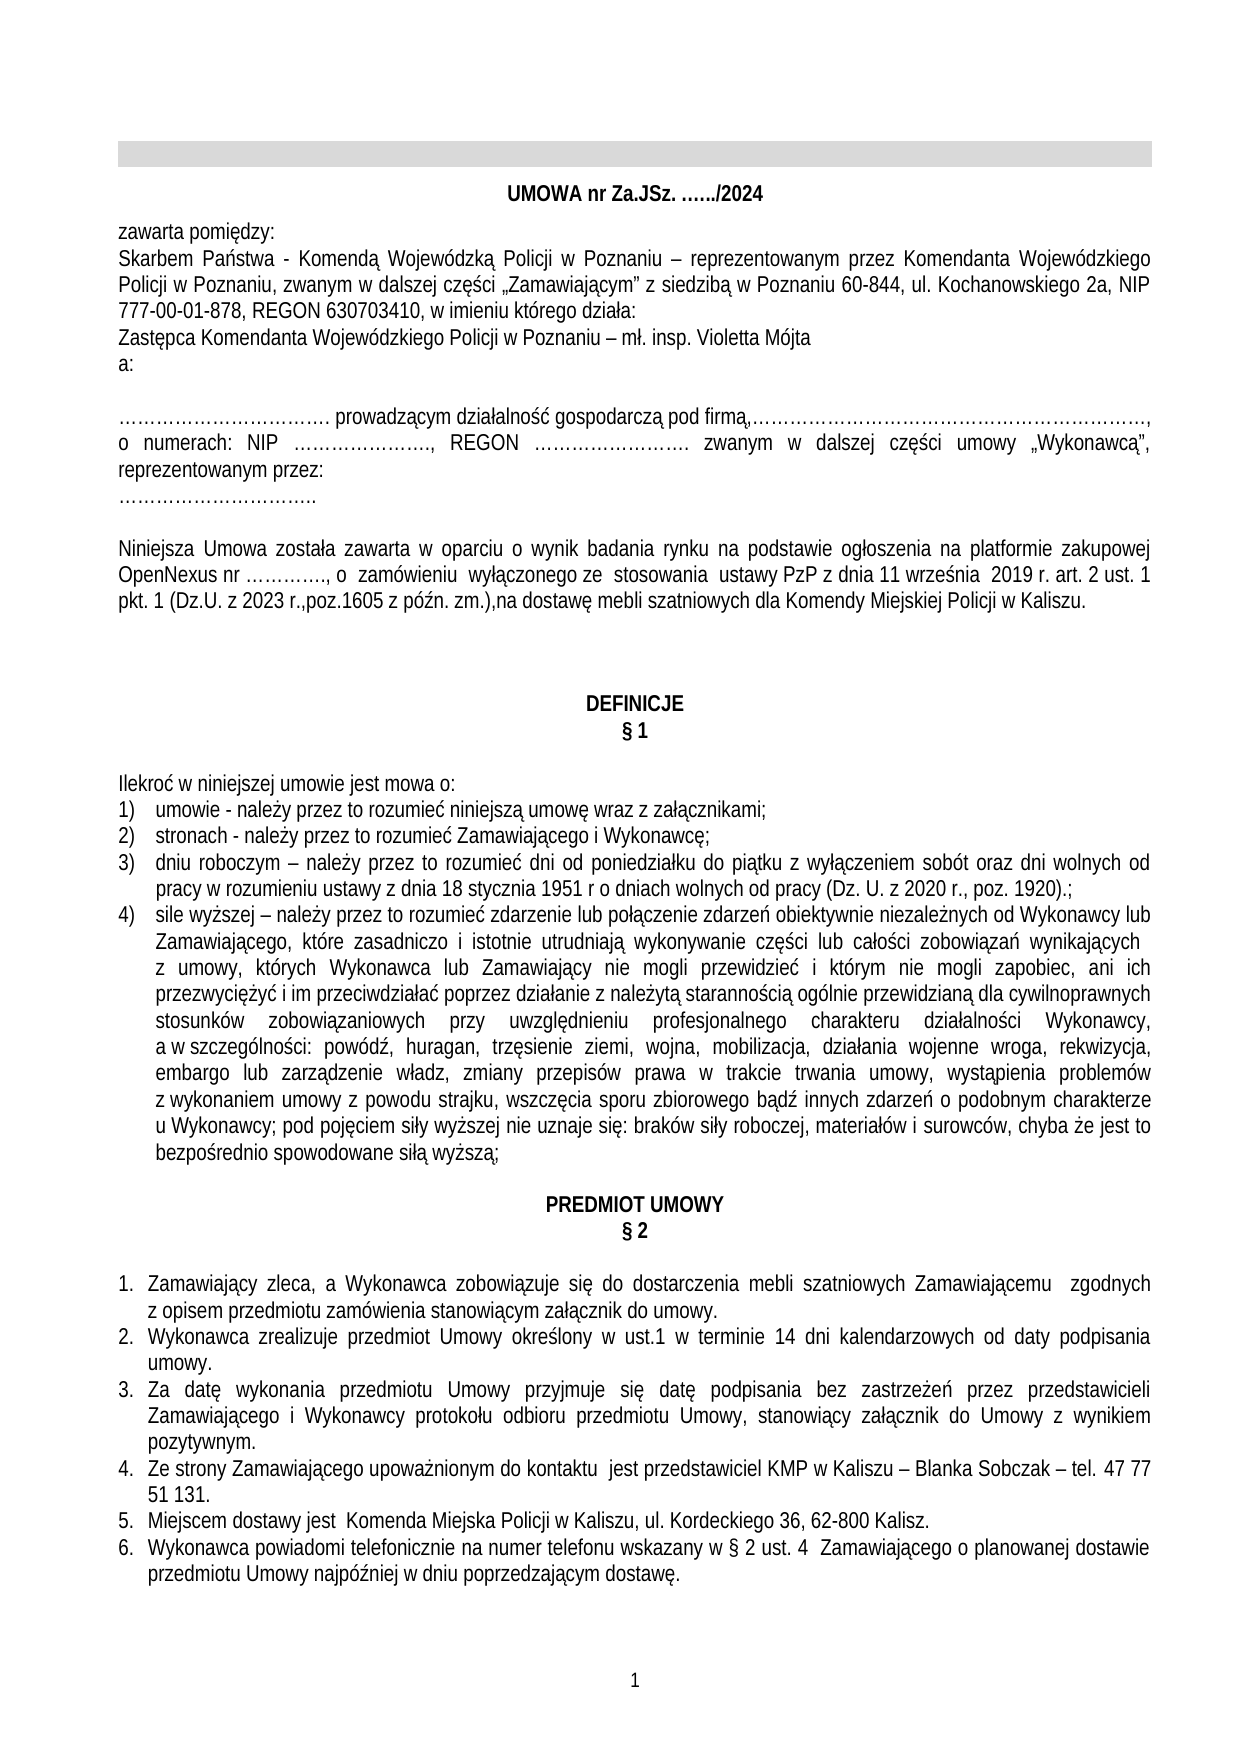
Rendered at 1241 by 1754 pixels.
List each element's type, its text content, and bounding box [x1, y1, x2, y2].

list dniu roboczym – należy przez to rozumieć dni od poniedziałku do piątku z wyłączeniem sobót oraz dni wolnych od pracy w rozumieniu ustawy z dnia 18 stycznia 1951 r o dniach wolnych od pracy (Dz. U. z 2020 r., poz. 1920).; [118, 848, 1152, 901]
text § 2 [118, 1217, 1152, 1244]
text PREDMIOT UMOWY [118, 1191, 1152, 1217]
list Zamawiający zleca, a Wykonawca zobowiązuje się do dostarczenia mebli szatniowych Zamawiającemu zgodnych z opisem przedmiotu zamówienia stanowiącym załącznik do umowy. [118, 1270, 1152, 1323]
list Wykonawca zrealizuje przedmiot Umowy określony w ust.1 w terminie 14 dni kalendarzowych od daty podpisania umowy. [118, 1323, 1152, 1376]
text Zastępca Komendanta Wojewódzkiego Policji w Poznaniu – mł. insp. Violetta Mójta [118, 324, 1152, 350]
list umowie - należy przez to rozumieć niniejszą umowę wraz z załącznikami; [118, 796, 1152, 822]
list Miejscem dostawy jest Komenda Miejska Policji w Kaliszu, ul. Kordeckiego 36, 62-800 Kalisz. [118, 1507, 1152, 1534]
list Ze strony Zamawiającego upoważnionym do kontaktu jest przedstawiciel KMP w Kaliszu – Blanka Sobczak – tel. 47 77 51 131. [118, 1455, 1152, 1507]
text ……………………………. prowadzącym działalność gospodarczą pod firmą,………………………………………………………, o numerach: NIP …………………., REGON ……………………. zwanym w dalszej części umowy „Wykonawcą”, reprezentowanym przez: [118, 403, 1152, 482]
list sile wyższej – należy przez to rozumieć zdarzenie lub połączenie zdarzeń obiektywnie niezależnych od Wykonawcy lub Zamawiającego, które zasadniczo i istotnie utrudniają wykonywanie części lub całości zobowiązań wynikających z umowy, których Wykonawca lub Zamawiający nie mogli przewidzieć i którym nie mogli zapobiec, ani ich przezwyciężyć i im przeciwdziałać poprzez działanie z należytą starannością ogólnie przewidzianą dla cywilnoprawnych stosunków zobowiązaniowych przy uwzględnieniu profesjonalnego charakteru działalności Wykonawcy, a w szczególności: powódź, huragan, trzęsienie ziemi, wojna, mobilizacja, działania wojenne wroga, rekwizycja, embargo lub zarządzenie władz, zmiany przepisów prawa w trakcie trwania umowy, wystąpienia problemów z wykonaniem umowy z powodu strajku, wszczęcia sporu zbiorowego bądź innych zdarzeń o podobnym charakterze u Wykonawcy; pod pojęciem siły wyższej nie uznaje się: braków siły roboczej, materiałów i surowców, chyba że jest to bezpośrednio spowodowane siłą wyższą; [118, 901, 1152, 1165]
text a: [118, 350, 1152, 376]
text zawarta pomiędzy: [118, 218, 1152, 245]
text Skarbem Państwa - Komendą Wojewódzką Policji w Poznaniu – reprezentowanym przez Komendanta Wojewódzkiego Policji w Poznaniu, zwanym w dalszej części „Zamawiającym” z siedzibą w Poznaniu 60-844, ul. Kochanowskiego 2a, NIP 777-00-01-878, REGON 630703410, w imieniu którego działa: [118, 245, 1152, 324]
list stronach - należy przez to rozumieć Zamawiającego i Wykonawcę; [118, 822, 1152, 848]
text Niniejsza Umowa została zawarta w oparciu o wynik badania rynku na podstawie ogłoszenia na platformie zakupowej OpenNexus nr …………., o zamówieniu wyłączonego ze stosowania ustawy PzP z dnia 11 września 2019 r. art. 2 ust. 1 pkt. 1 (Dz.U. z 2023 r.,poz.1605 z późn. zm.),na dostawę mebli szatniowych dla Komendy Miejskiej Policji w Kaliszu. [118, 534, 1152, 614]
list Za datę wykonania przedmiotu Umowy przyjmuje się datę podpisania bez zastrzeżeń przez przedstawicieli Zamawiającego i Wykonawcy protokołu odbioru przedmiotu Umowy, stanowiący załącznik do Umowy z wynikiem pozytywnym. [118, 1376, 1152, 1455]
text DEFINICJE [118, 690, 1152, 717]
list Wykonawca powiadomi telefonicznie na numer telefonu wskazany w § 2 ust. 4 Zamawiającego o planowanej dostawie przedmiotu Umowy najpóźniej w dniu poprzedzającym dostawę. [118, 1534, 1152, 1586]
text Ilekroć w niniejszej umowie jest mowa o: [118, 769, 1152, 796]
text UMOWA nr Za.JSz. .…../2024 [118, 179, 1152, 206]
text § 1 [118, 717, 1152, 743]
text ………………………….. [118, 482, 1152, 508]
